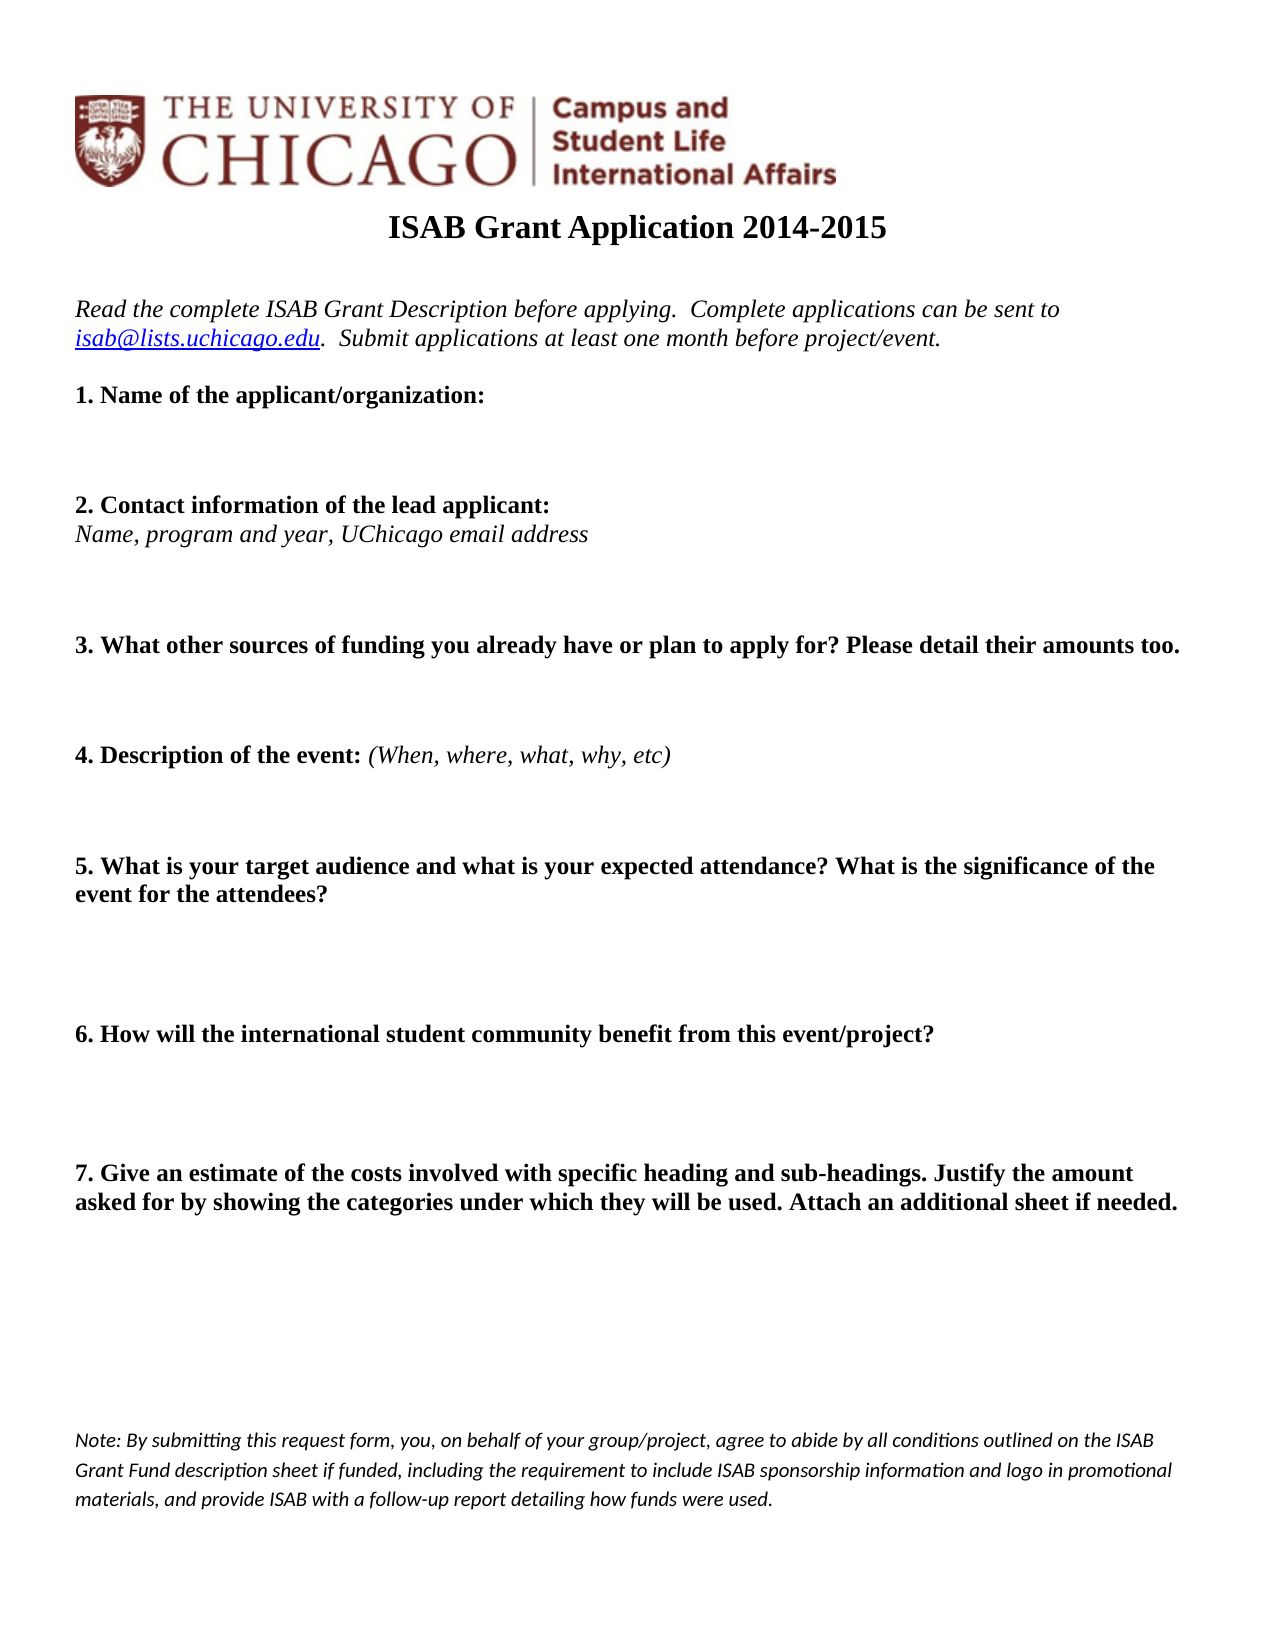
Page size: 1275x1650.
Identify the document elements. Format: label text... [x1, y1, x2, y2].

text 1. Name of the applicant/organization: [75, 380, 1200, 409]
text 4. Description of the event: (When, where, what, why, etc) [75, 740, 1200, 769]
text ISAB Grant Application 2014-2015 [75, 207, 1200, 274]
text 7. Give an estimate of the costs involved with specific heading and sub-headings. Justify the amount asked for by showing the categories under which they will be used. Attach an additional sheet if needed. [75, 1158, 1200, 1216]
text 3. What other sources of funding you already have or plan to apply for? Please detail their amounts too. [75, 630, 1200, 658]
text 5. What is your target audience and what is your expected attendance? What is the significance of the event for the attendees? [75, 851, 1200, 908]
picture [75, 95, 836, 187]
text 2. Contact information of the lead applicant: Name, program and year, UChicago email address [75, 491, 1200, 548]
text Note: By submitting this request form, you, on behalf of your group/project, agree to abide by all conditions outlined on the ISAB Grant Fund description sheet if funded, including the requirement to include ISAB sponsorship information and logo in promotional materials, and provide ISAB with a follow-up report detailing how funds were used. [75, 1428, 1200, 1511]
text Read the complete ISAB Grant Description before applying. Complete applications can be sent to isab@lists.uchicago.edu. Submit applications at least one month before project/event. [75, 294, 1200, 380]
text 6. How will the international student community benefit from this event/project? [75, 1019, 1200, 1048]
